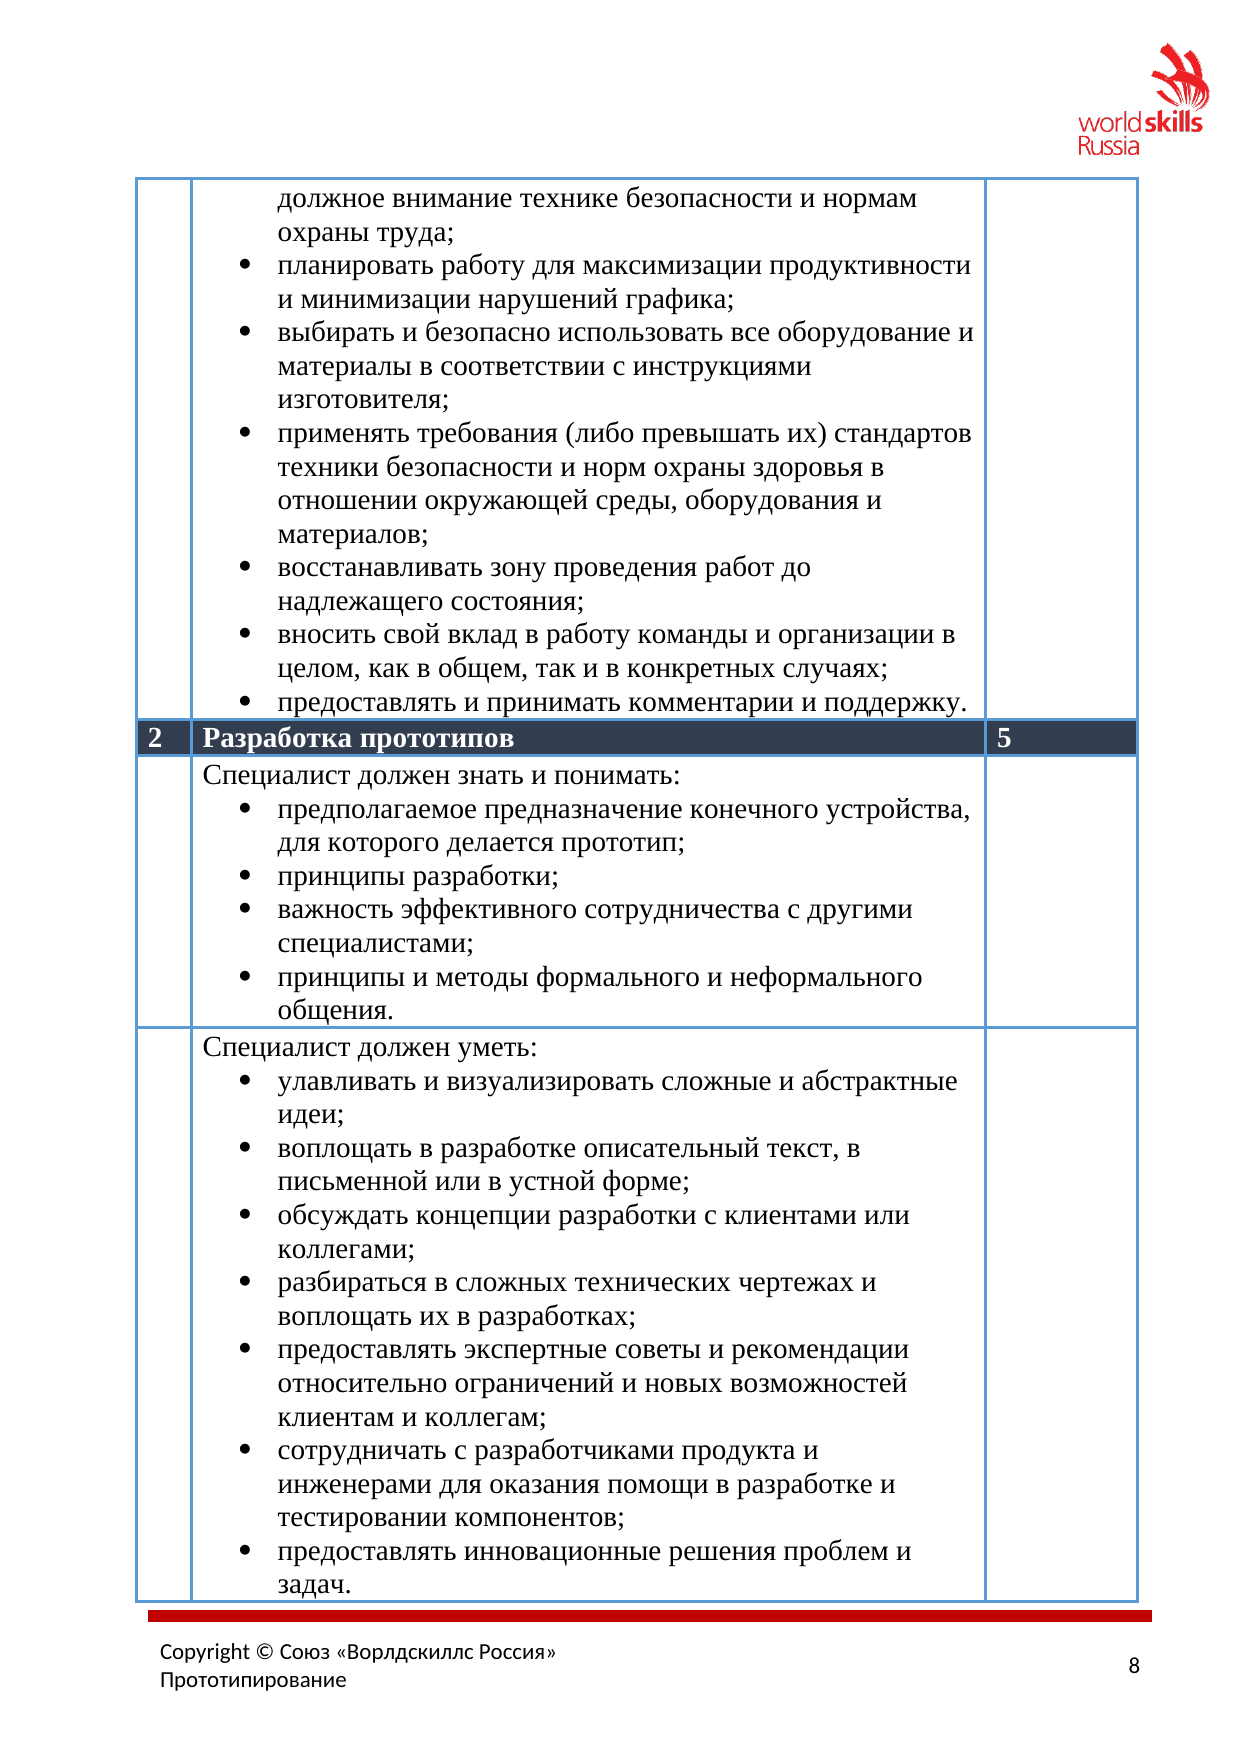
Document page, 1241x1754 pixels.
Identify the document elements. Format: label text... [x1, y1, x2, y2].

picture [1078, 42, 1235, 155]
table_cell [138, 180, 190, 717]
table_cell [987, 180, 1136, 717]
table_cell [138, 1029, 190, 1600]
table_cell Разработка прототипов [193, 721, 984, 754]
table_cell 2 [138, 721, 190, 754]
table_cell [138, 757, 190, 1026]
table_cell [987, 1029, 1136, 1600]
table_cell 5 [987, 721, 1136, 754]
table_cell [987, 757, 1136, 1026]
table_cell Специалист должен знать и понимать: предполагаемое предназначение конечного устройства, для которого делается прототип; принципы разработки; важность эффективного сотрудничества с другими специалистами; принципы и методы формального и неформального общения. [193, 757, 984, 1026]
table_cell Специалист должен уметь: улавливать и визуализировать сложные и абстрактные идеи; воплощать в разработке описательный текст, в письменной или в устной форме; обсуждать концепции разработки с клиентами или коллегами; разбираться в сложных технических чертежах и воплощать их в разработках; предоставлять экспертные советы и рекомендации относительно ограничений и новых возможностей клиентам и коллегам; сотрудничать с разработчиками продукта и инженерами для оказания помощи в разработке и тестировании компонентов; предоставлять инновационные решения проблем и задач. [193, 1029, 984, 1600]
